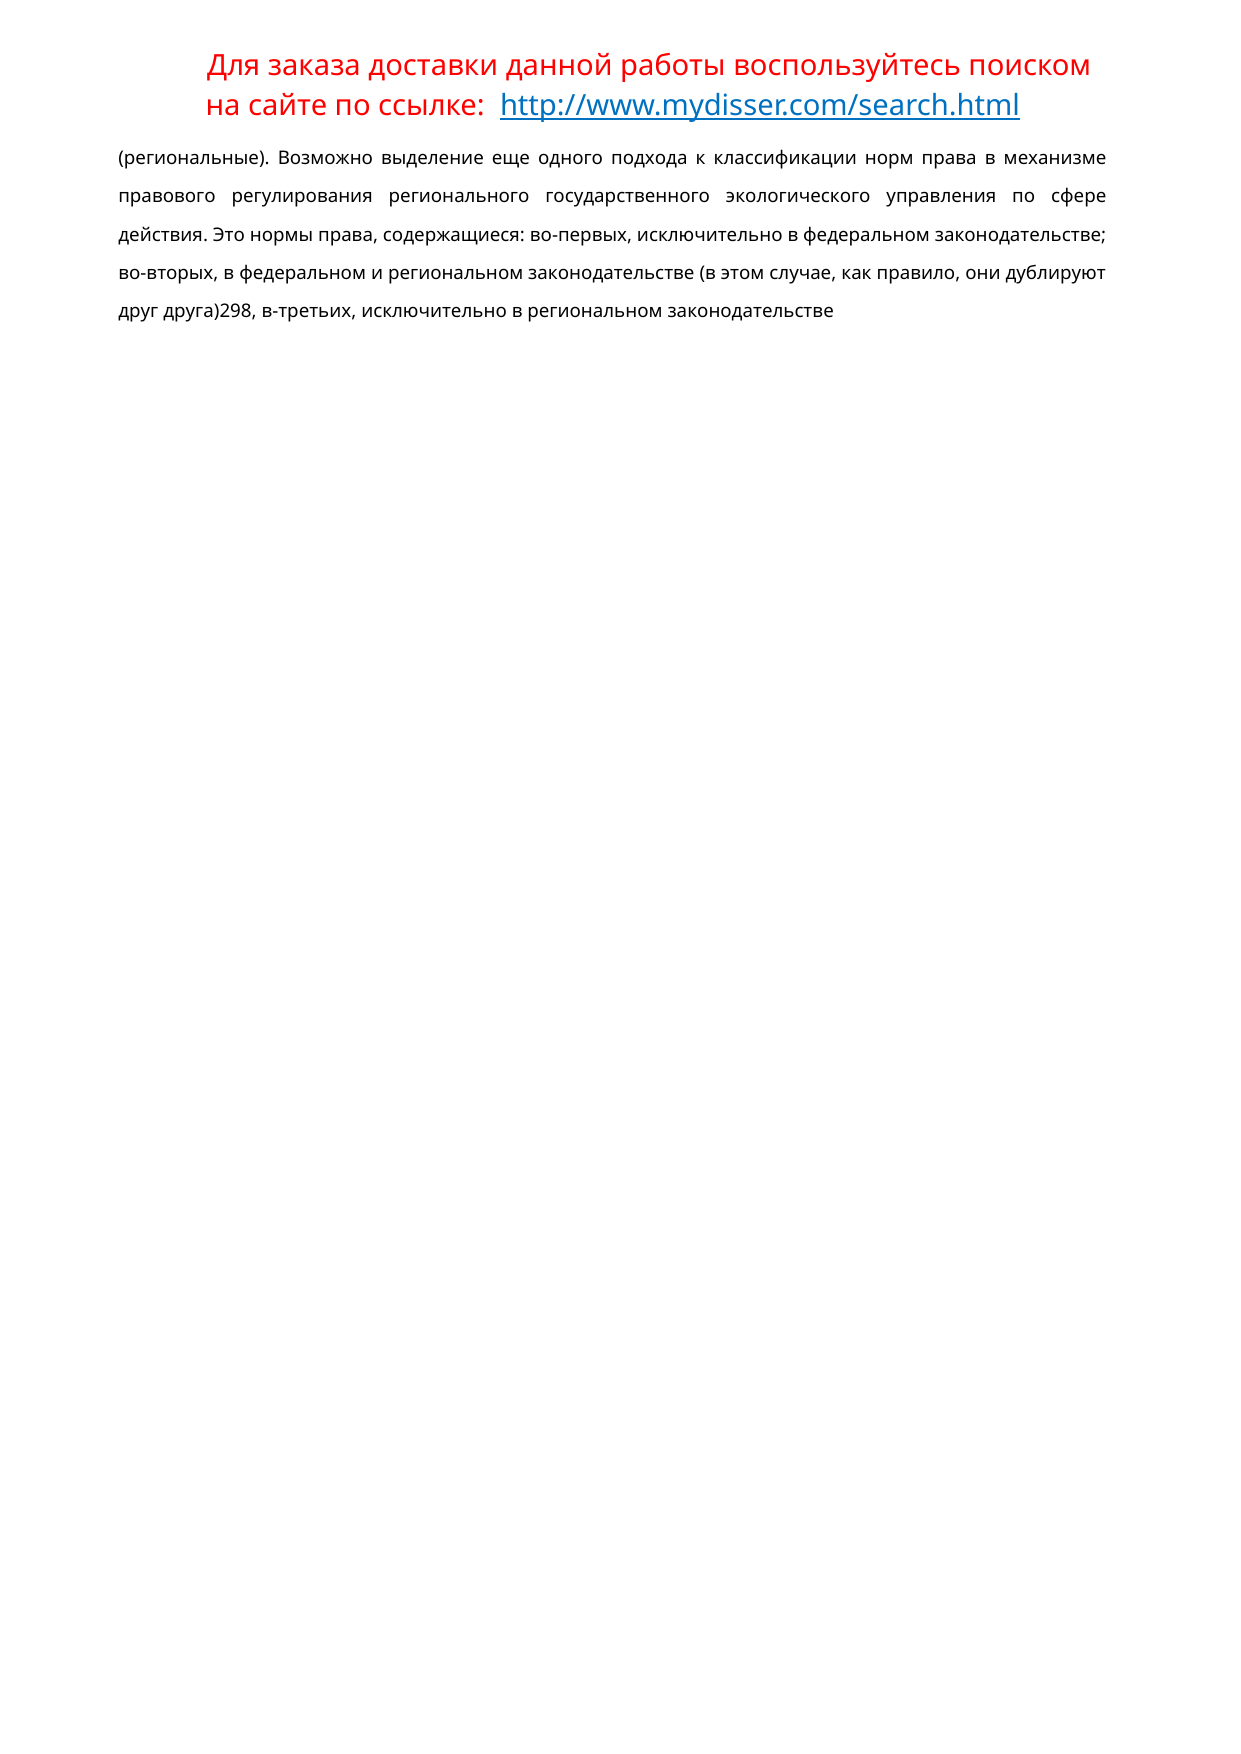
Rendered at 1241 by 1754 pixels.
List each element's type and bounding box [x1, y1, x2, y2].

text [118, 144, 1107, 323]
